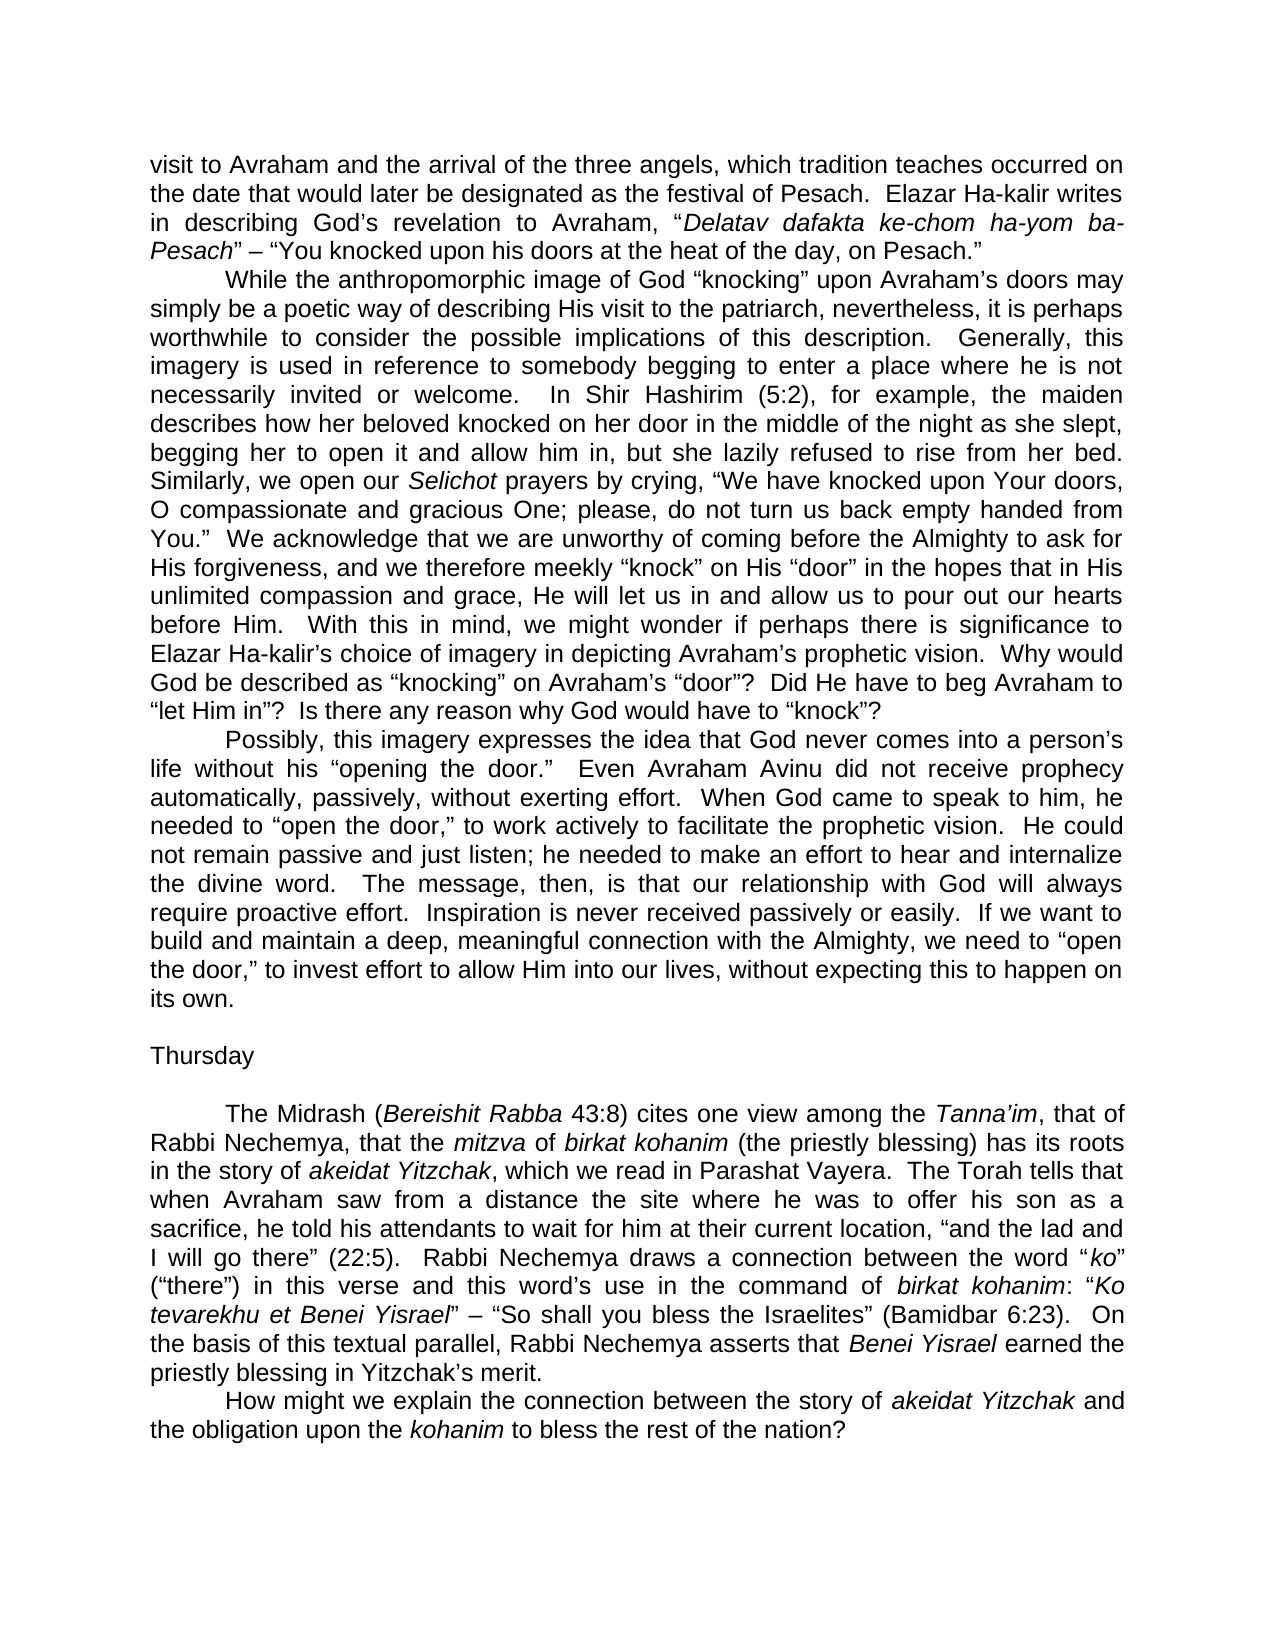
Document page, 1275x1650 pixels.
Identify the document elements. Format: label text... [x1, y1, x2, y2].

text Possibly, this imagery expresses the idea that God never comes into a person’s life without his “opening the door.” Even Avraham Avinu did not receive prophecy automatically, passively, without exerting effort. When God came to speak to him, he needed to “open the door,” to work actively to facilitate the prophetic vision. He could not remain passive and just listen; he needed to make an effort to hear and internalize the divine word. The message, then, is that our relationship with God will always require proactive effort. Inspiration is never received passively or easily. If we want to build and maintain a deep, meaningful connection with the Almighty, we need to “open the door,” to invest effort to allow Him into our lives, without expecting this to happen on its own. [150, 725, 1125, 1012]
text The Midrash (Bereishit Rabba 43:8) cites one view among the Tanna’im, that of Rabbi Nechemya, that the mitzva of birkat kohanim (the priestly blessing) has its roots in the story of akeidat Yitzchak, which we read in Parashat Vayera. The Torah tells that when Avraham saw from a distance the site where he was to offer his son as a sacrifice, he told his attendants to wait for him at their current location, “and the lad and I will go there” (22:5). Rabbi Nechemya draws a connection between the word “ko” (“there”) in this verse and this word’s use in the command of birkat kohanim: “Ko tevarekhu et Benei Yisrael” – “So shall you bless the Israelites” (Bamidbar 6:23). On the basis of this textual parallel, Rabbi Nechemya asserts that Benei Yisrael earned the priestly blessing in Yitzchak’s merit. [150, 1099, 1125, 1386]
text How might we explain the connection between the story of akeidat Yitzchak and the obligation upon the kohanim to bless the rest of the nation? [150, 1386, 1125, 1444]
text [150, 150, 1125, 265]
text Thursday [150, 1041, 1125, 1070]
text While the anthropomorphic image of God “knocking” upon Avraham’s doors may simply be a poetic way of describing His visit to the patriarch, nevertheless, it is perhaps worthwhile to consider the possible implications of this description. Generally, this imagery is used in reference to somebody begging to enter a place where he is not necessarily invited or welcome. In Shir Hashirim (5:2), for example, the maiden describes how her beloved knocked on her door in the middle of the night as she slept, begging her to open it and allow him in, but she lazily refused to rise from her bed. Similarly, we open our Selichot prayers by crying, “We have knocked upon Your doors, O compassionate and gracious One; please, do not turn us back empty handed from You.” We acknowledge that we are unworthy of coming before the Almighty to ask for His forgiveness, and we therefore meekly “knock” on His “door” in the hopes that in His unlimited compassion and grace, He will let us in and allow us to pour out our hearts before Him. With this in mind, we might wonder if perhaps there is significance to Elazar Ha-kalir’s choice of imagery in depicting Avraham’s prophetic vision. Why would God be described as “knocking” on Avraham’s “door”? Did He have to beg Avraham to “let Him in”? Is there any reason why God would have to “knock”? [150, 265, 1125, 725]
